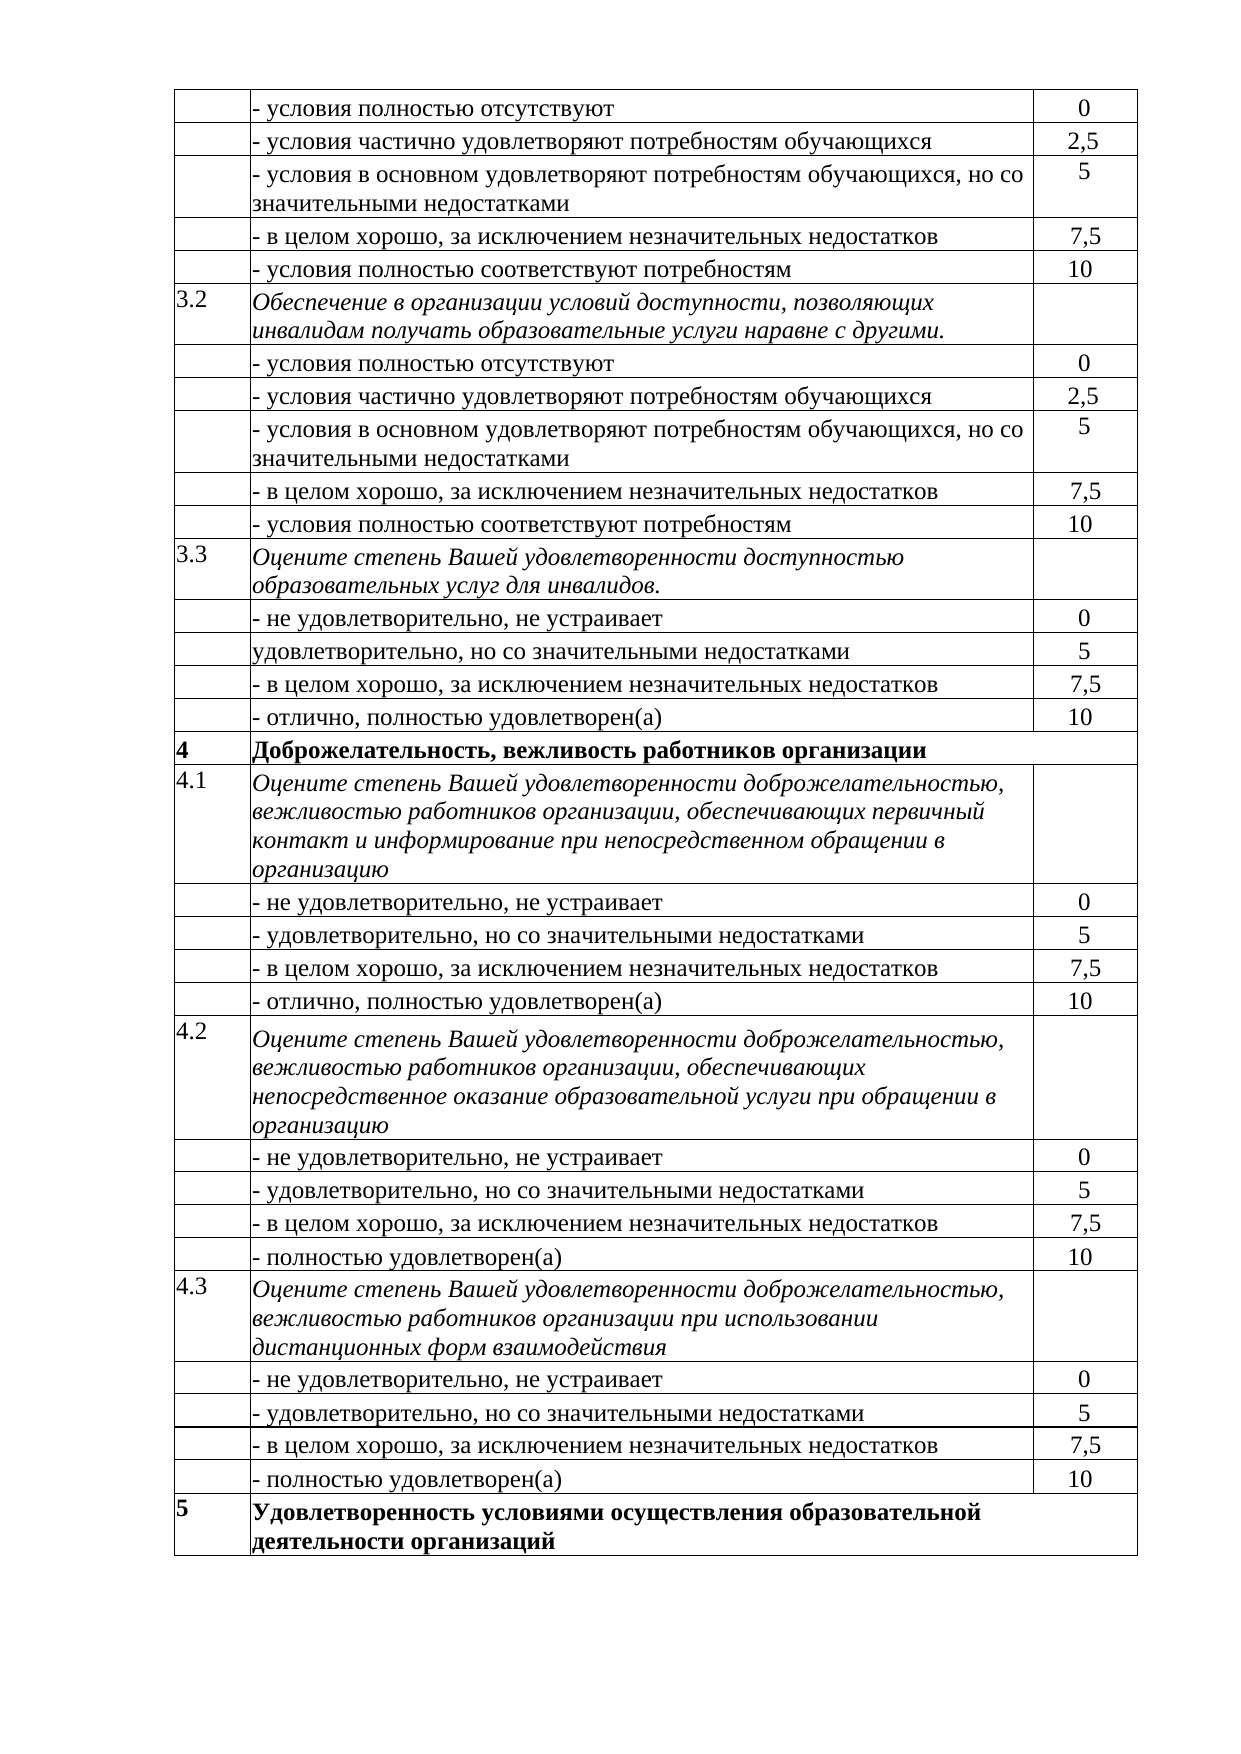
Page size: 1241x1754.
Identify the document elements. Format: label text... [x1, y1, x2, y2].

table_cell 4.1 [175, 765, 250, 883]
table_cell - полностью удовлетворен(а) [251, 1238, 1033, 1270]
table_cell [175, 378, 250, 410]
table_cell - условия в основном удовлетворяют потребностям обучающихся, но со значительными недостатками [251, 411, 1033, 472]
table_cell [175, 633, 250, 665]
table_cell 7,5 [1034, 218, 1137, 250]
table_cell - не удовлетворительно, не устраивает [251, 1140, 1033, 1171]
table_cell [1034, 765, 1137, 883]
table_cell [175, 917, 250, 949]
table_cell [175, 666, 250, 698]
table_cell Обеспечение в организации условий доступности, позволяющих инвалидам получать образовательные услуги наравне с другими. [251, 284, 1033, 344]
table_cell [175, 411, 250, 472]
table_cell 4.3 [175, 1271, 250, 1361]
table_cell - отлично, полностью удовлетворен(а) [251, 699, 1033, 731]
table_cell - не удовлетворительно, не устраивает [251, 1362, 1033, 1393]
table_cell - удовлетворительно, но со значительными недостатками [251, 1394, 1033, 1426]
table_cell 5 [175, 1494, 250, 1555]
table_cell [175, 1140, 250, 1171]
table_cell 4.2 [175, 1016, 250, 1139]
table_cell [175, 251, 250, 283]
table_cell [175, 473, 250, 505]
table_cell 10 [1034, 699, 1137, 731]
table_cell - условия в основном удовлетворяют потребностям обучающихся, но со значительными недостатками [251, 156, 1033, 217]
table_cell 5 [1034, 156, 1137, 217]
table_cell [175, 1362, 250, 1393]
table_cell 0 [1034, 1362, 1137, 1393]
table_cell Удовлетворенность условиями осуществления образовательной деятельности организаций [251, 1494, 1137, 1555]
table_cell [175, 1394, 250, 1426]
table_cell [175, 950, 250, 982]
table_cell [175, 506, 250, 538]
table_cell [1034, 1271, 1137, 1361]
table_cell 0 [1034, 884, 1137, 916]
table_cell 10 [1034, 983, 1137, 1015]
table_cell 7,5 [1034, 666, 1137, 698]
table_cell - условия полностью соответствуют потребностям [251, 506, 1033, 538]
table_cell [175, 156, 250, 217]
table_cell - условия полностью отсутствуют [251, 345, 1033, 377]
table_cell 7,5 [1034, 1205, 1137, 1237]
table_cell - условия полностью соответствуют потребностям [251, 251, 1033, 283]
table_header - условия полностью отсутствуют [251, 90, 1033, 122]
table_cell [175, 600, 250, 632]
table_cell [175, 345, 250, 377]
table_cell 0 [1034, 1140, 1137, 1171]
table_cell [175, 884, 250, 916]
table_cell 5 [1034, 411, 1137, 472]
table_cell 7,5 [1034, 1428, 1137, 1459]
table_cell - удовлетворительно, но со значительными недостатками [251, 1172, 1033, 1204]
table_cell - в целом хорошо, за исключением незначительных недостатков [251, 1428, 1033, 1459]
table_cell удовлетворительно, но со значительными недостатками [251, 633, 1033, 665]
table_cell - не удовлетворительно, не устраивает [251, 600, 1033, 632]
table_cell 5 [1034, 633, 1137, 665]
table_cell 7,5 [1034, 950, 1137, 982]
table_cell - условия частично удовлетворяют потребностям обучающихся [251, 378, 1033, 410]
table_cell Оцените степень Вашей удовлетворенности доброжелательностью, вежливостью работников организации, обеспечивающих непосредственное оказание образовательной услуги при обращении в организацию [251, 1016, 1033, 1139]
table_cell - в целом хорошо, за исключением незначительных недостатков [251, 473, 1033, 505]
table_cell [175, 1172, 250, 1204]
table_cell 10 [1034, 506, 1137, 538]
table_cell 3.3 [175, 539, 250, 599]
table_cell [175, 1460, 250, 1492]
table_cell Оцените степень Вашей удовлетворенности доброжелательностью, вежливостью работников организации, обеспечивающих первичный контакт и информирование при непосредственном обращении в организацию [251, 765, 1033, 883]
table_cell - в целом хорошо, за исключением незначительных недостатков [251, 666, 1033, 698]
table_cell [1034, 284, 1137, 344]
table_cell [175, 218, 250, 250]
table_cell - удовлетворительно, но со значительными недостатками [251, 917, 1033, 949]
table_cell [175, 1428, 250, 1459]
table_cell 5 [1034, 917, 1137, 949]
table_cell [1034, 1016, 1137, 1139]
table_cell - полностью удовлетворен(а) [251, 1460, 1033, 1492]
table_cell Оцените степень Вашей удовлетворенности доброжелательностью, вежливостью работников организации при использовании дистанционных форм взаимодействия [251, 1271, 1033, 1361]
table_cell 10 [1034, 251, 1137, 283]
table_cell 10 [1034, 1460, 1137, 1492]
table_cell 2,5 [1034, 123, 1137, 155]
table_cell - условия частично удовлетворяют потребностям обучающихся [251, 123, 1033, 155]
table_cell Оцените степень Вашей удовлетворенности доступностью образовательных услуг для инвалидов. [251, 539, 1033, 599]
table_cell 2,5 [1034, 378, 1137, 410]
table_cell - отлично, полностью удовлетворен(а) [251, 983, 1033, 1015]
table_header [175, 90, 250, 122]
table_cell 7,5 [1034, 473, 1137, 505]
table_cell 10 [1034, 1238, 1137, 1270]
table_cell - не удовлетворительно, не устраивает [251, 884, 1033, 916]
table_cell - в целом хорошо, за исключением незначительных недостатков [251, 218, 1033, 250]
table_cell 5 [1034, 1394, 1137, 1426]
table_header 0 [1034, 90, 1137, 122]
table_cell [1034, 539, 1137, 599]
table_cell - в целом хорошо, за исключением незначительных недостатков [251, 1205, 1033, 1237]
table_cell [175, 1238, 250, 1270]
table_cell [175, 983, 250, 1015]
table_cell [175, 123, 250, 155]
table_cell 0 [1034, 345, 1137, 377]
table_cell 5 [1034, 1172, 1137, 1204]
table_cell 3.2 [175, 284, 250, 344]
table_cell Доброжелательность, вежливость работников организации [251, 732, 1137, 764]
table_cell - в целом хорошо, за исключением незначительных недостатков [251, 950, 1033, 982]
table_cell [175, 699, 250, 731]
table_cell [175, 1205, 250, 1237]
table_cell 4 [175, 732, 250, 764]
table_cell 0 [1034, 600, 1137, 632]
